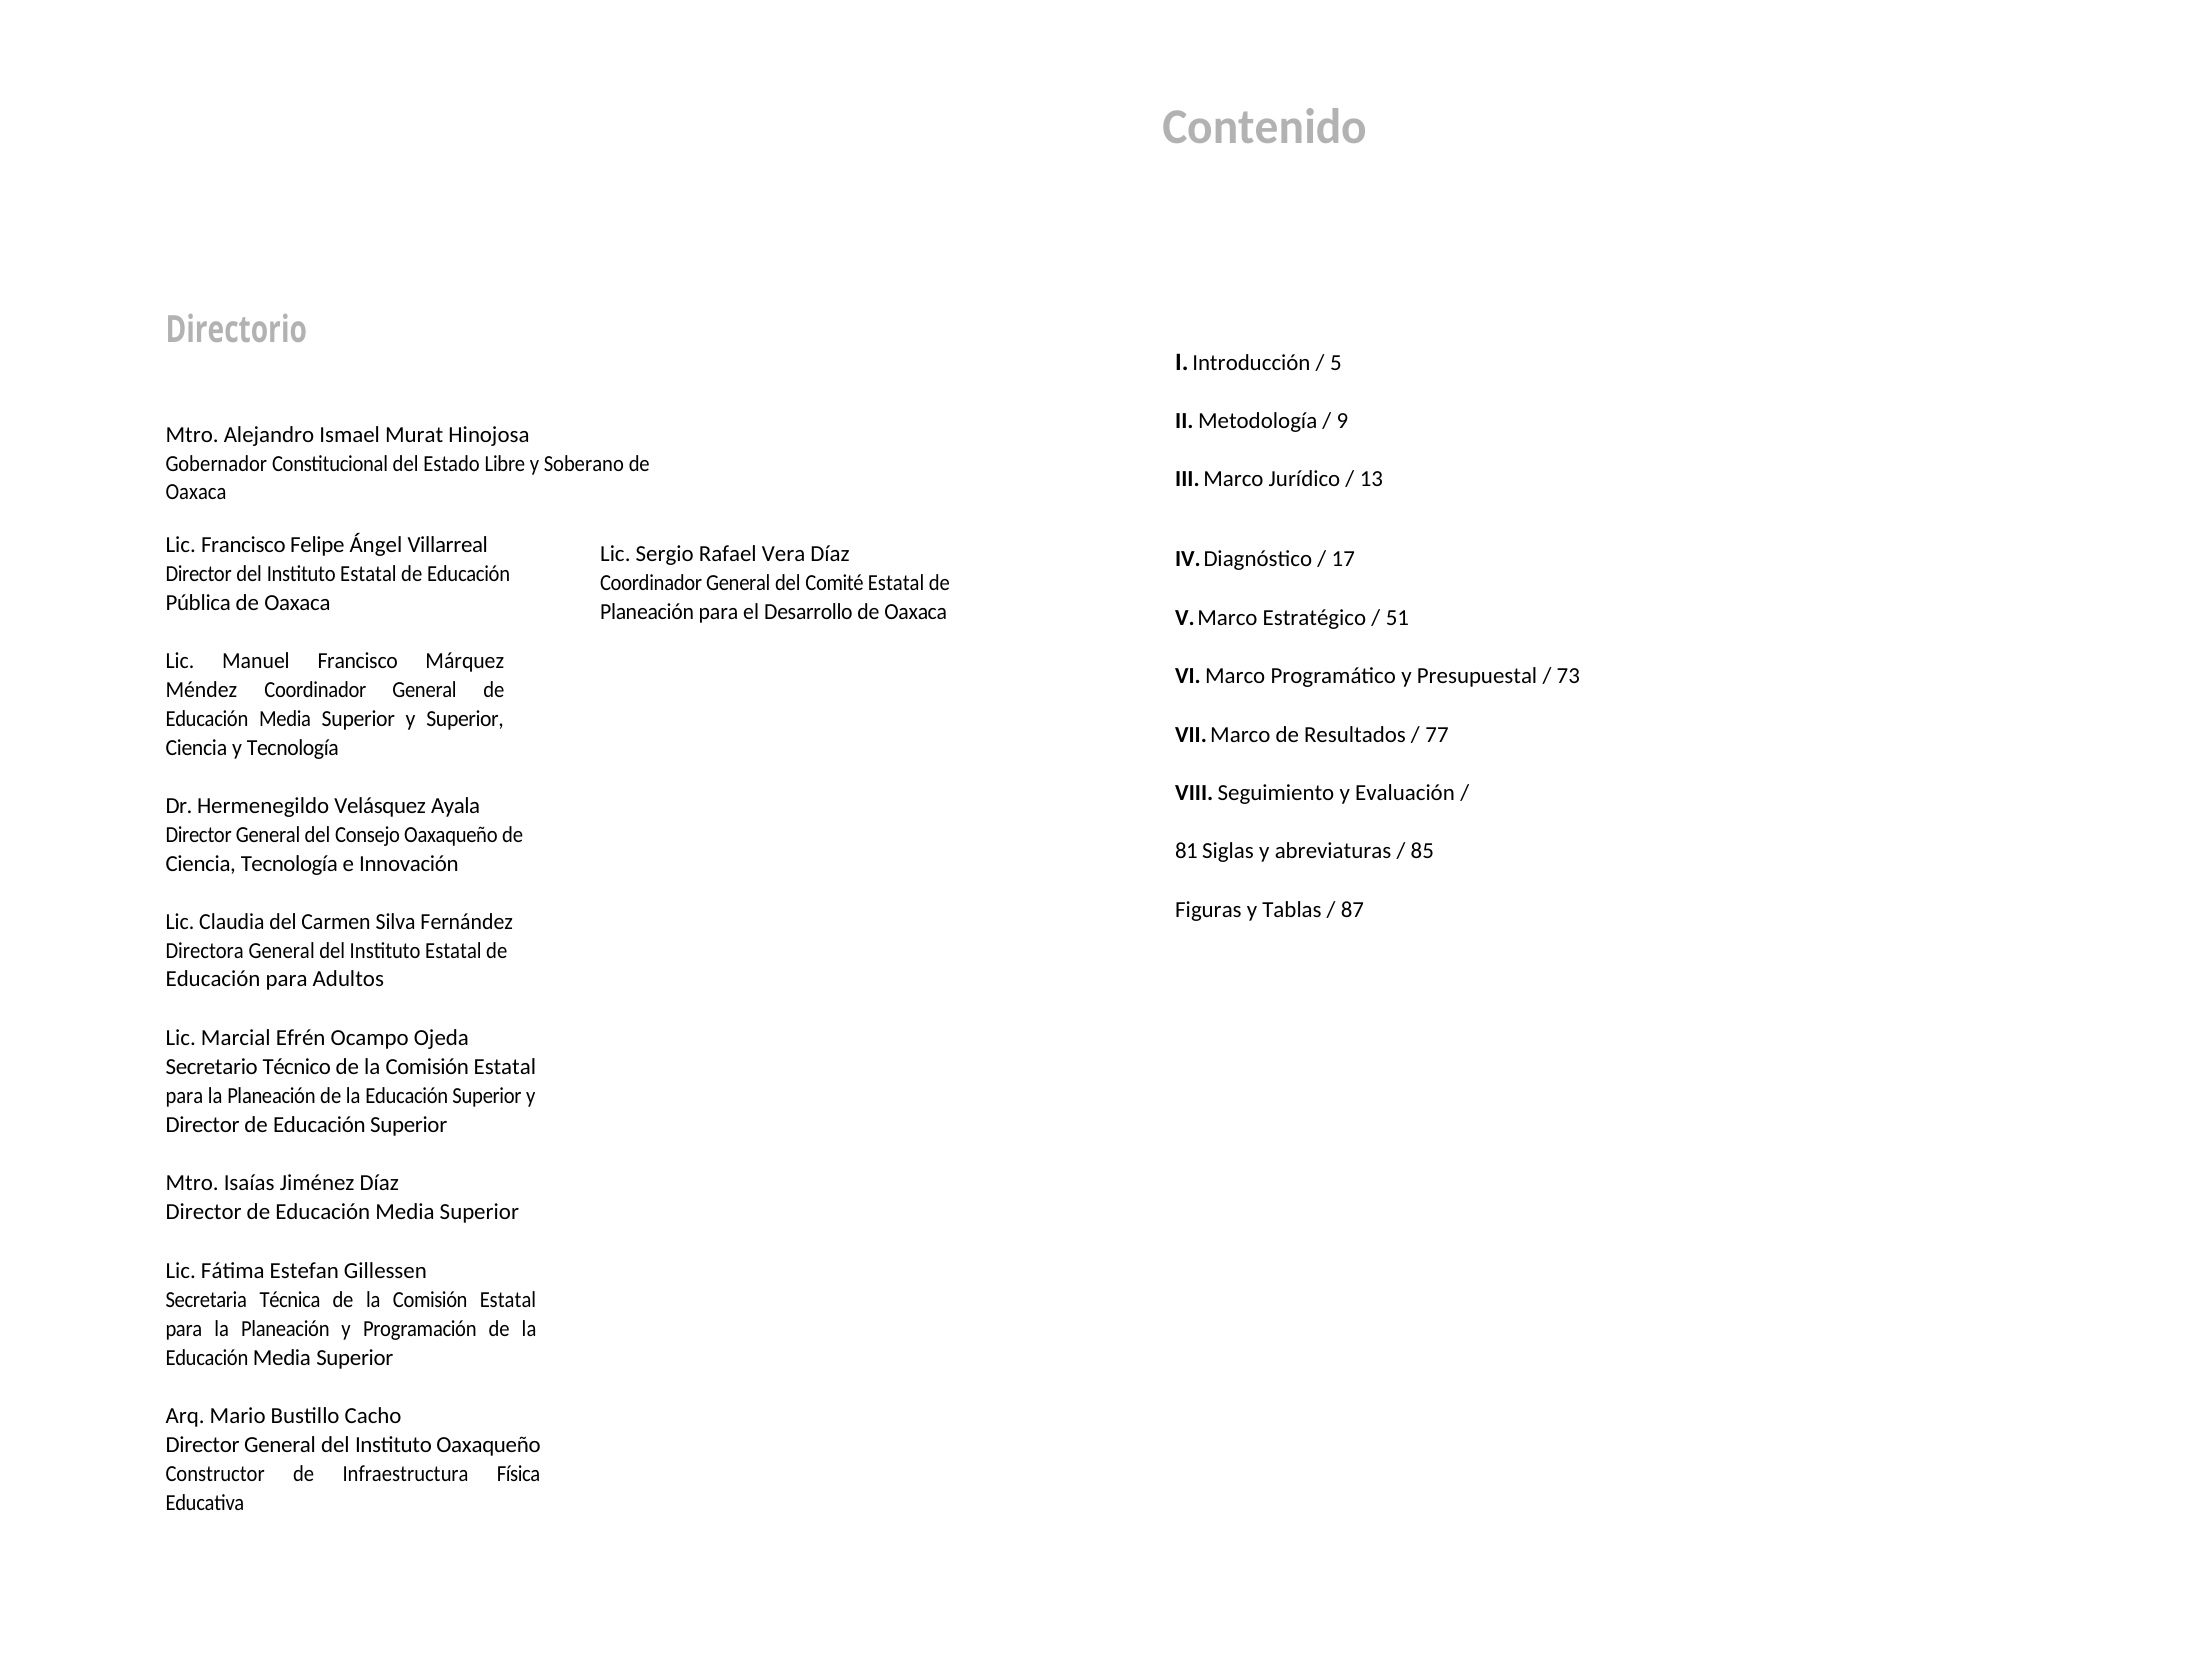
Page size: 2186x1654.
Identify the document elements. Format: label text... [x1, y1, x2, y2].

text Lic. Francisco Felipe Ángel Villarreal Director del Instituto Estatal de Educación Pública de Oaxaca [165, 530, 511, 616]
subtitle Directorio [165, 302, 709, 353]
list Introducción / 5 [1175, 346, 2037, 376]
list Marco Jurídico / 13 [1175, 464, 2037, 492]
list Metodología / 9 [1175, 406, 2037, 434]
text Director de Educación Media Superior [165, 1197, 541, 1225]
text Coordinador General del Comité Estatal de Planeación para el Desarrollo de Oaxaca [600, 568, 951, 625]
list Seguimiento y Evaluación / 81 Siglas y abreviaturas / 85 [1175, 778, 1482, 864]
text Mtro. Isaías Jiménez Díaz [165, 1168, 541, 1196]
text Mtro. Alejandro Ismael Murat Hinojosa [165, 420, 709, 448]
list Marco Programático y Presupuestal / 73 [1175, 661, 2037, 689]
text Lic. Marcial Efrén Ocampo Ojeda [165, 1023, 541, 1051]
text Lic. Fátima Estefan Gillessen [165, 1256, 541, 1284]
text Lic. Manuel Francisco Márquez Méndez Coordinador General de Educación Media Superior y Superior, Ciencia y Tecnología [165, 646, 504, 761]
list Diagnóstico / 17 [1175, 544, 2037, 572]
text Gobernador Constitucional del Estado Libre y Soberano de Oaxaca [165, 449, 709, 505]
text Dr. Hermenegildo Velásquez Ayala Director General del Consejo Oaxaqueño de Ciencia, Tecnología e Innovación [165, 791, 541, 877]
text Contenido [1160, 95, 1369, 156]
text Lic. Sergio Rafael Vera Díaz [600, 539, 949, 567]
text Director General del Instituto Oaxaqueño Constructor de Infraestructura Física Educativa [165, 1430, 541, 1516]
text Secretario Técnico de la Comisión Estatal para la Planeación de la Educación Superior y Director de Educación Superior [165, 1052, 541, 1138]
text Arq. Mario Bustillo Cacho [165, 1401, 541, 1429]
text Secretaria Técnica de la Comisión Estatal para la Planeación y Programación de la Educación Media Superior [165, 1285, 536, 1371]
text Figuras y Tablas / 87 [1175, 895, 2037, 923]
list Marco Estratégico / 51 [1175, 603, 2037, 631]
list Marco de Resultados / 77 [1175, 720, 2037, 748]
text Lic. Claudia del Carmen Silva Fernández Directora General del Instituto Estatal de Educación para Adultos [165, 907, 516, 993]
